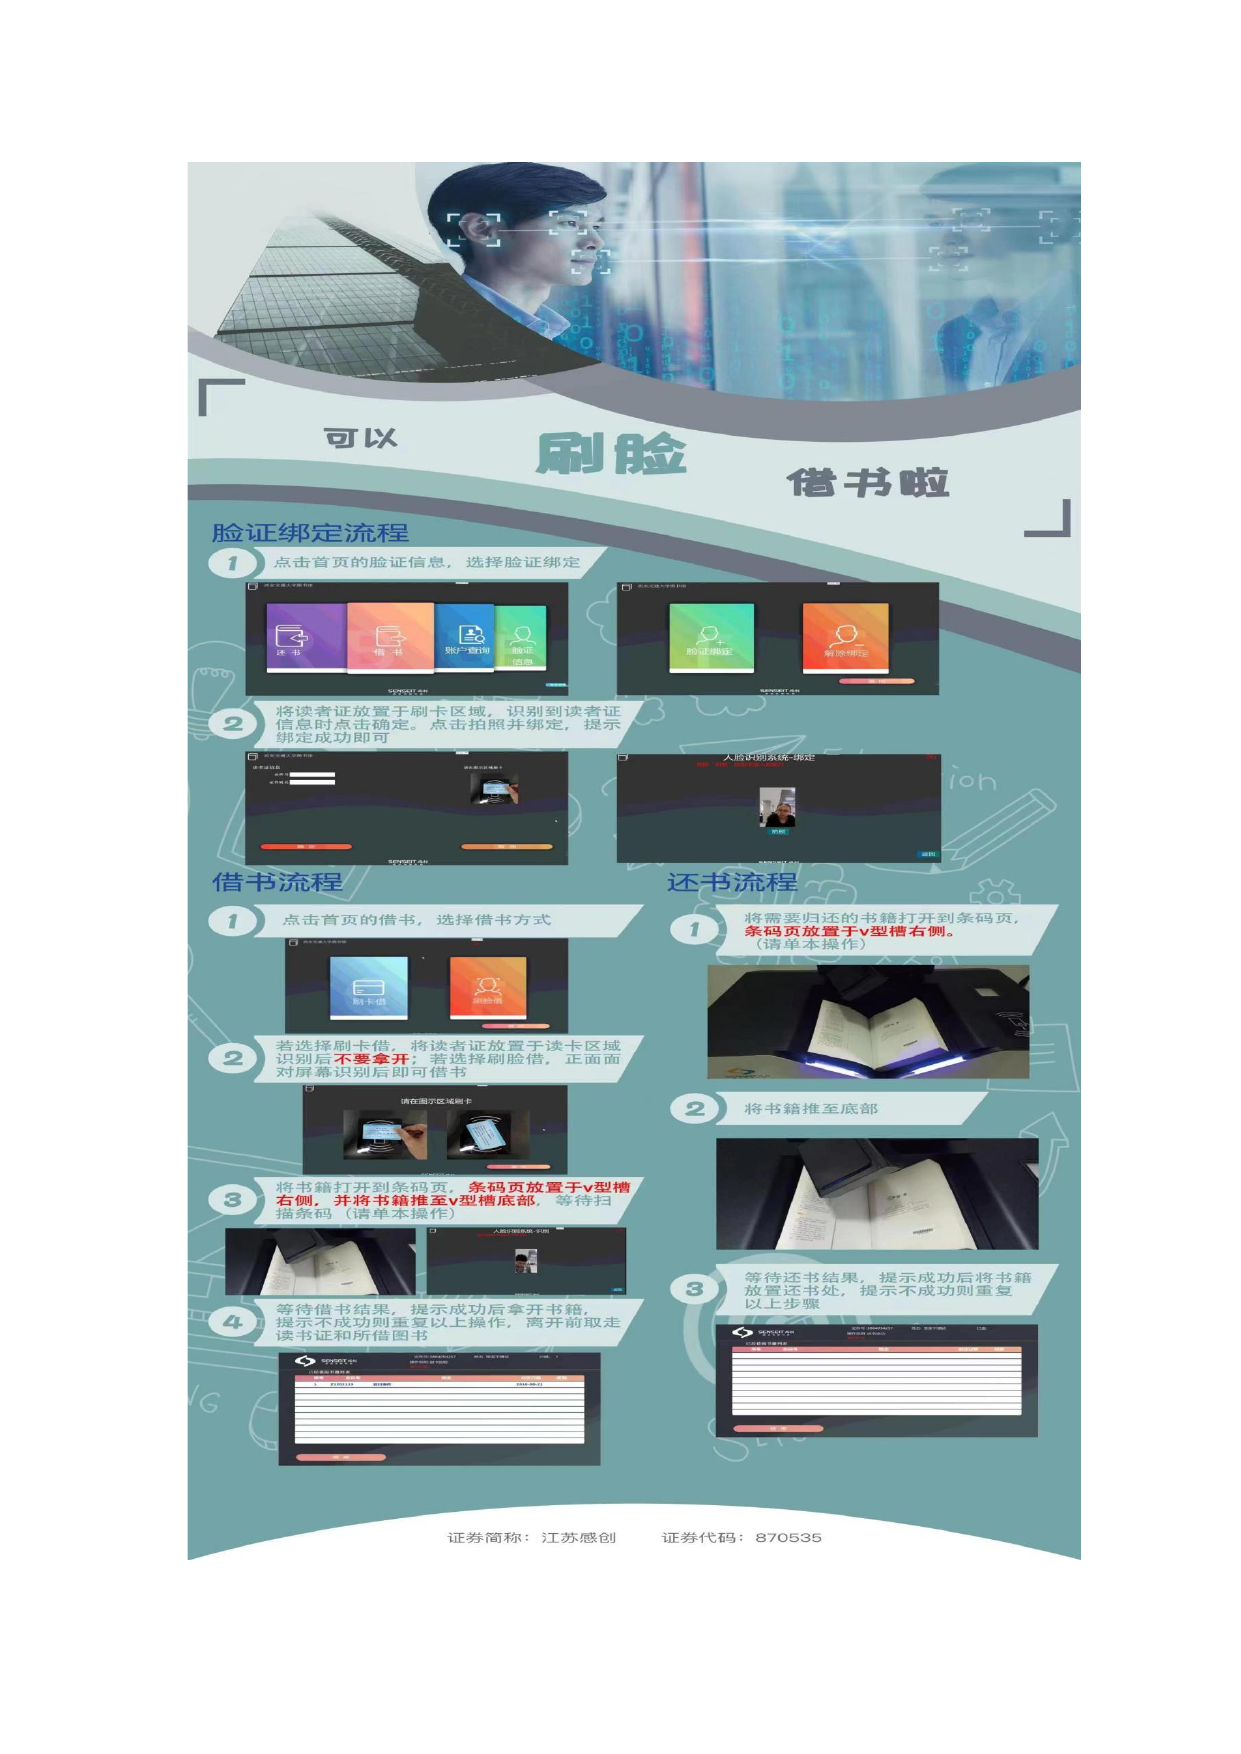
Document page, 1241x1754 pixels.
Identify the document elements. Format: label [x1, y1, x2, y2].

picture [187, 162, 1081, 1560]
